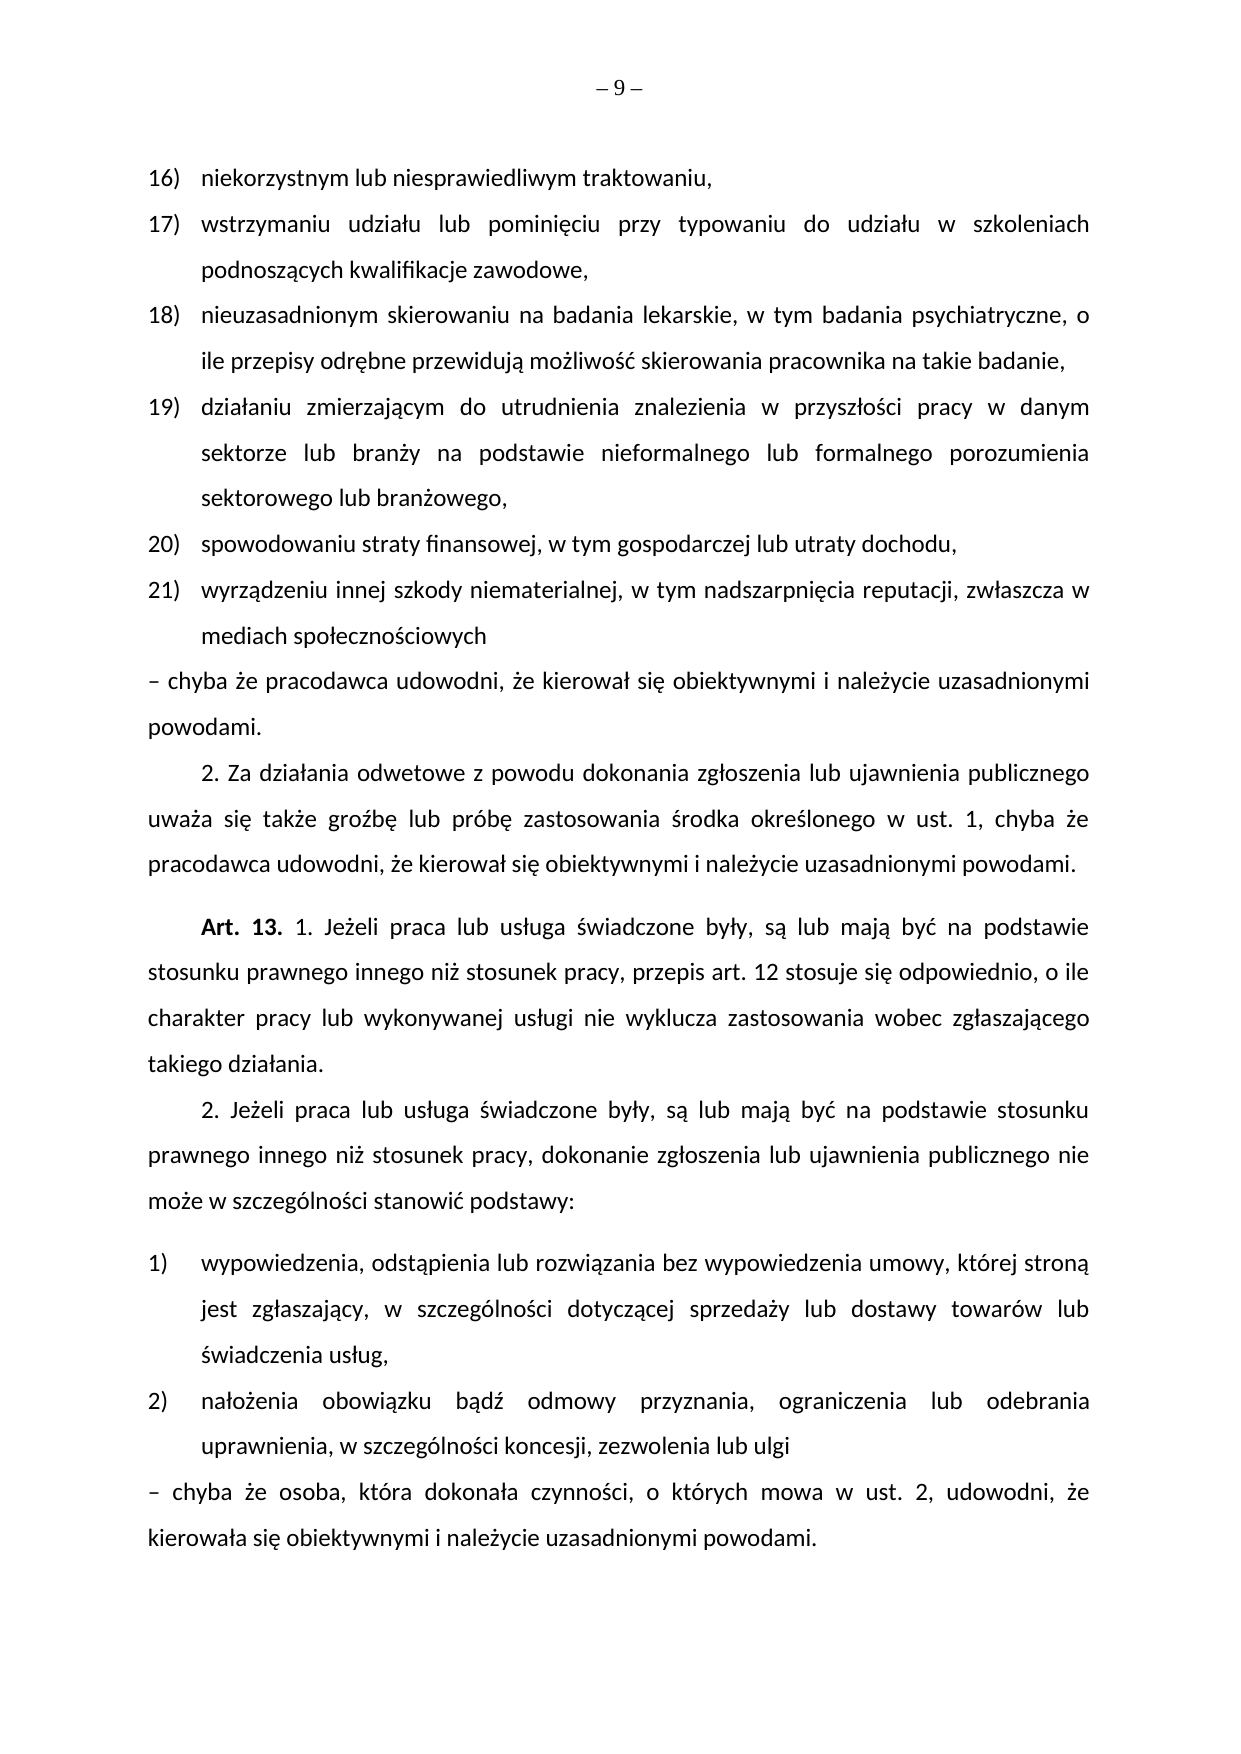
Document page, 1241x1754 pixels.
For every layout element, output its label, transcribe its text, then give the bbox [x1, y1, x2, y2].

text 16) niekorzystnym lub niesprawiedliwym traktowaniu, [148, 162, 1091, 193]
text 20) spowodowaniu straty finansowej, w tym gospodarczej lub utraty dochodu, [148, 528, 1091, 559]
text 21) wyrządzeniu innej szkody niematerialnej, w tym nadszarpnięcia reputacji, zwłaszcza w mediach społecznościowych [148, 574, 1091, 650]
text 2. Jeżeli praca lub usługa świadczone były, są lub mają być na podstawie stosunku prawnego innego niż stosunek pracy, dokonanie zgłoszenia lub ujawnienia publicznego nie może w szczególności stanowić podstawy: [148, 1094, 1091, 1216]
text 19) działaniu zmierzającym do utrudnienia znalezienia w przyszłości pracy w danym sektorze lub branży na podstawie nieformalnego lub formalnego porozumienia sektorowego lub branżowego, [148, 391, 1091, 513]
text – chyba że osoba, która dokonała czynności, o których mowa w ust. 2, udowodni, że kierowała się obiektywnymi i należycie uzasadnionymi powodami. [148, 1476, 1091, 1552]
text 18) nieuzasadnionym skierowaniu na badania lekarskie, w tym badania psychiatryczne, o ile przepisy odrębne przewidują możliwość skierowania pracownika na takie badanie, [148, 300, 1091, 376]
text 17) wstrzymaniu udziału lub pominięciu przy typowaniu do udziału w szkoleniach podnoszących kwalifikacje zawodowe, [148, 208, 1091, 284]
text 2) nałożenia obowiązku bądź odmowy przyznania, ograniczenia lub odebrania uprawnienia, w szczególności koncesji, zezwolenia lub ulgi [148, 1385, 1091, 1461]
text Art. 13. 1. Jeżeli praca lub usługa świadczone były, są lub mają być na podstawie stosunku prawnego innego niż stosunek pracy, przepis art. 12 stosuje się odpowiednio, o ile charakter pracy lub wykonywanej usługi nie wyklucza zastosowania wobec zgłaszającego takiego działania. [148, 911, 1091, 1078]
text 2. Za działania odwetowe z powodu dokonania zgłoszenia lub ujawnienia publicznego uważa się także groźbę lub próbę zastosowania środka określonego w ust. 1, chyba że pracodawca udowodni, że kierował się obiektywnymi i należycie uzasadnionymi powodami. [148, 757, 1091, 879]
text 1) wypowiedzenia, odstąpienia lub rozwiązania bez wypowiedzenia umowy, której stroną jest zgłaszający, w szczególności dotyczącej sprzedaży lub dostawy towarów lub świadczenia usług, [148, 1248, 1091, 1369]
text – chyba że pracodawca udowodni, że kierował się obiektywnymi i należycie uzasadnionymi powodami. [148, 666, 1091, 742]
